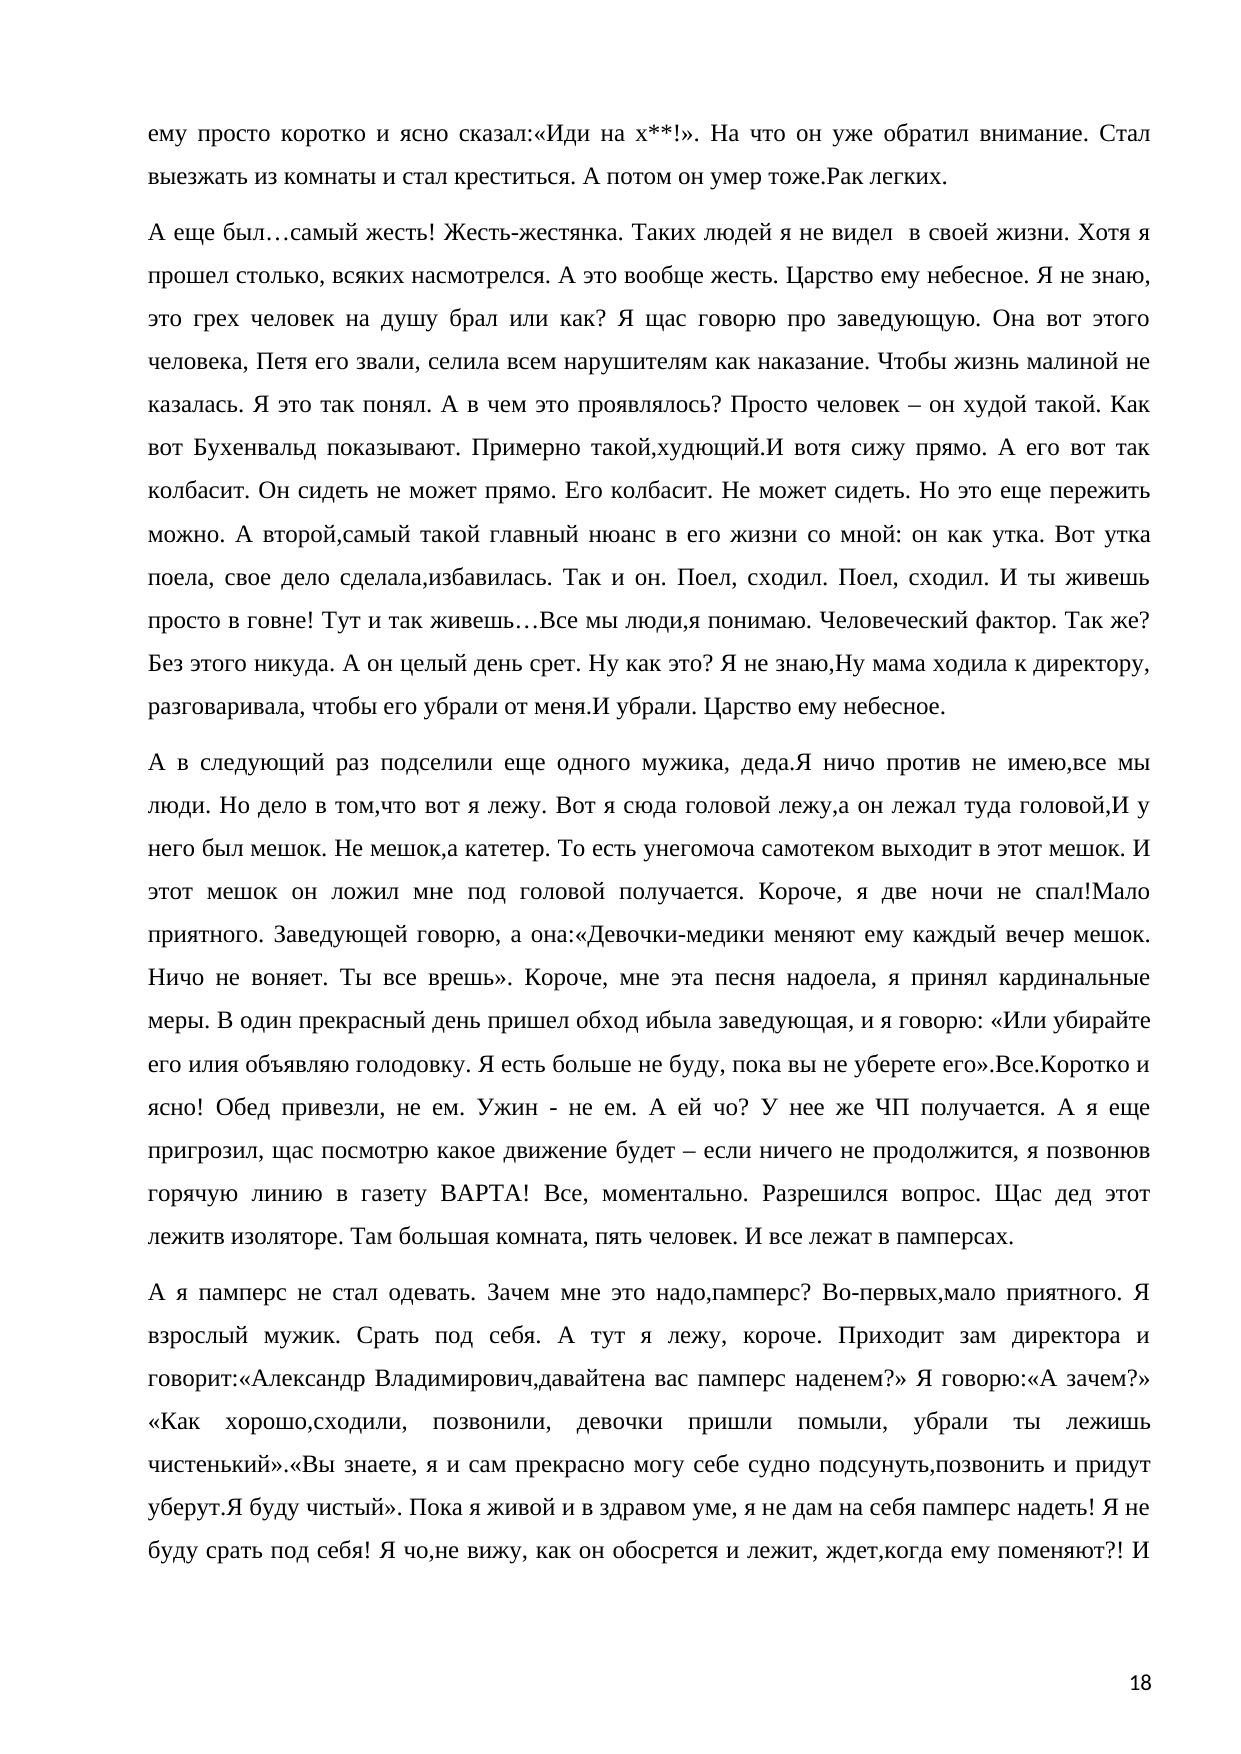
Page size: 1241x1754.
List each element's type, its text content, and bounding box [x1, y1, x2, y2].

text А еще был…самый жесть! Жесть-жестянка. Таких людей я не видел в своей жизни. Хотя я прошел столько, всяких насмотрелся. А это вообще жесть. Царство ему небесное. Я не знаю, это грех человек на душу брал или как? Я щас говорю про заведующую. Она вот этого человека, Петя его звали, селила всем нарушителям как наказание. Чтобы жизнь малиной не казалась. Я это так понял. А в чем это проявлялось? Просто человек – он худой такой. Как вот Бухенвальд показывают. Примерно такой,худющий.И вотя сижу прямо. А его вот так колбасит. Он сидеть не может прямо. Его колбасит. Не может сидеть. Но это еще пережить можно. А второй,самый такой главный нюанс в его жизни со мной: он как утка. Вот утка поела, свое дело сделала,избавилась. Так и он. Поел, сходил. Поел, сходил. И ты живешь просто в говне! Тут и так живешь…Все мы люди,я понимаю. Человеческий фактор. Так же? Без этого никуда. А он целый день срет. Ну как это? Я не знаю,Ну мама ходила к директору, разговаривала, чтобы его убрали от меня.И убрали. Царство ему небесное. [148, 217, 1152, 720]
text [148, 1277, 1152, 1564]
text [148, 118, 1152, 190]
text А в следующий раз подселили еще одного мужика, деда.Я ничо против не имею,все мы люди. Но дело в том,что вот я лежу. Вот я сюда головой лежу,а он лежал туда головой,И у него был мешок. Не мешок,а катетер. То есть унегомоча самотеком выходит в этот мешок. И этот мешок он ложил мне под головой получается. Короче, я две ночи не спал!Мало приятного. Заведующей говорю, а она:«Девочки-медики меняют ему каждый вечер мешок. Ничо не воняет. Ты все врешь». Короче, мне эта песня надоела, я принял кардинальные меры. В один прекрасный день пришел обход ибыла заведующая, и я говорю: «Или убирайте его илия объявляю голодовку. Я есть больше не буду, пока вы не уберете его».Все.Коротко и ясно! Обед привезли, не ем. Ужин - не ем. А ей чо? У нее же ЧП получается. А я еще пригрозил, щас посмотрю какое движение будет – если ничего не продолжится, я позвонюв горячую линию в газету ВАРТА! Все, моментально. Разрешился вопрос. Щас дед этот лежитв изоляторе. Там большая комната, пять человек. И все лежат в памперсах. [148, 747, 1152, 1250]
